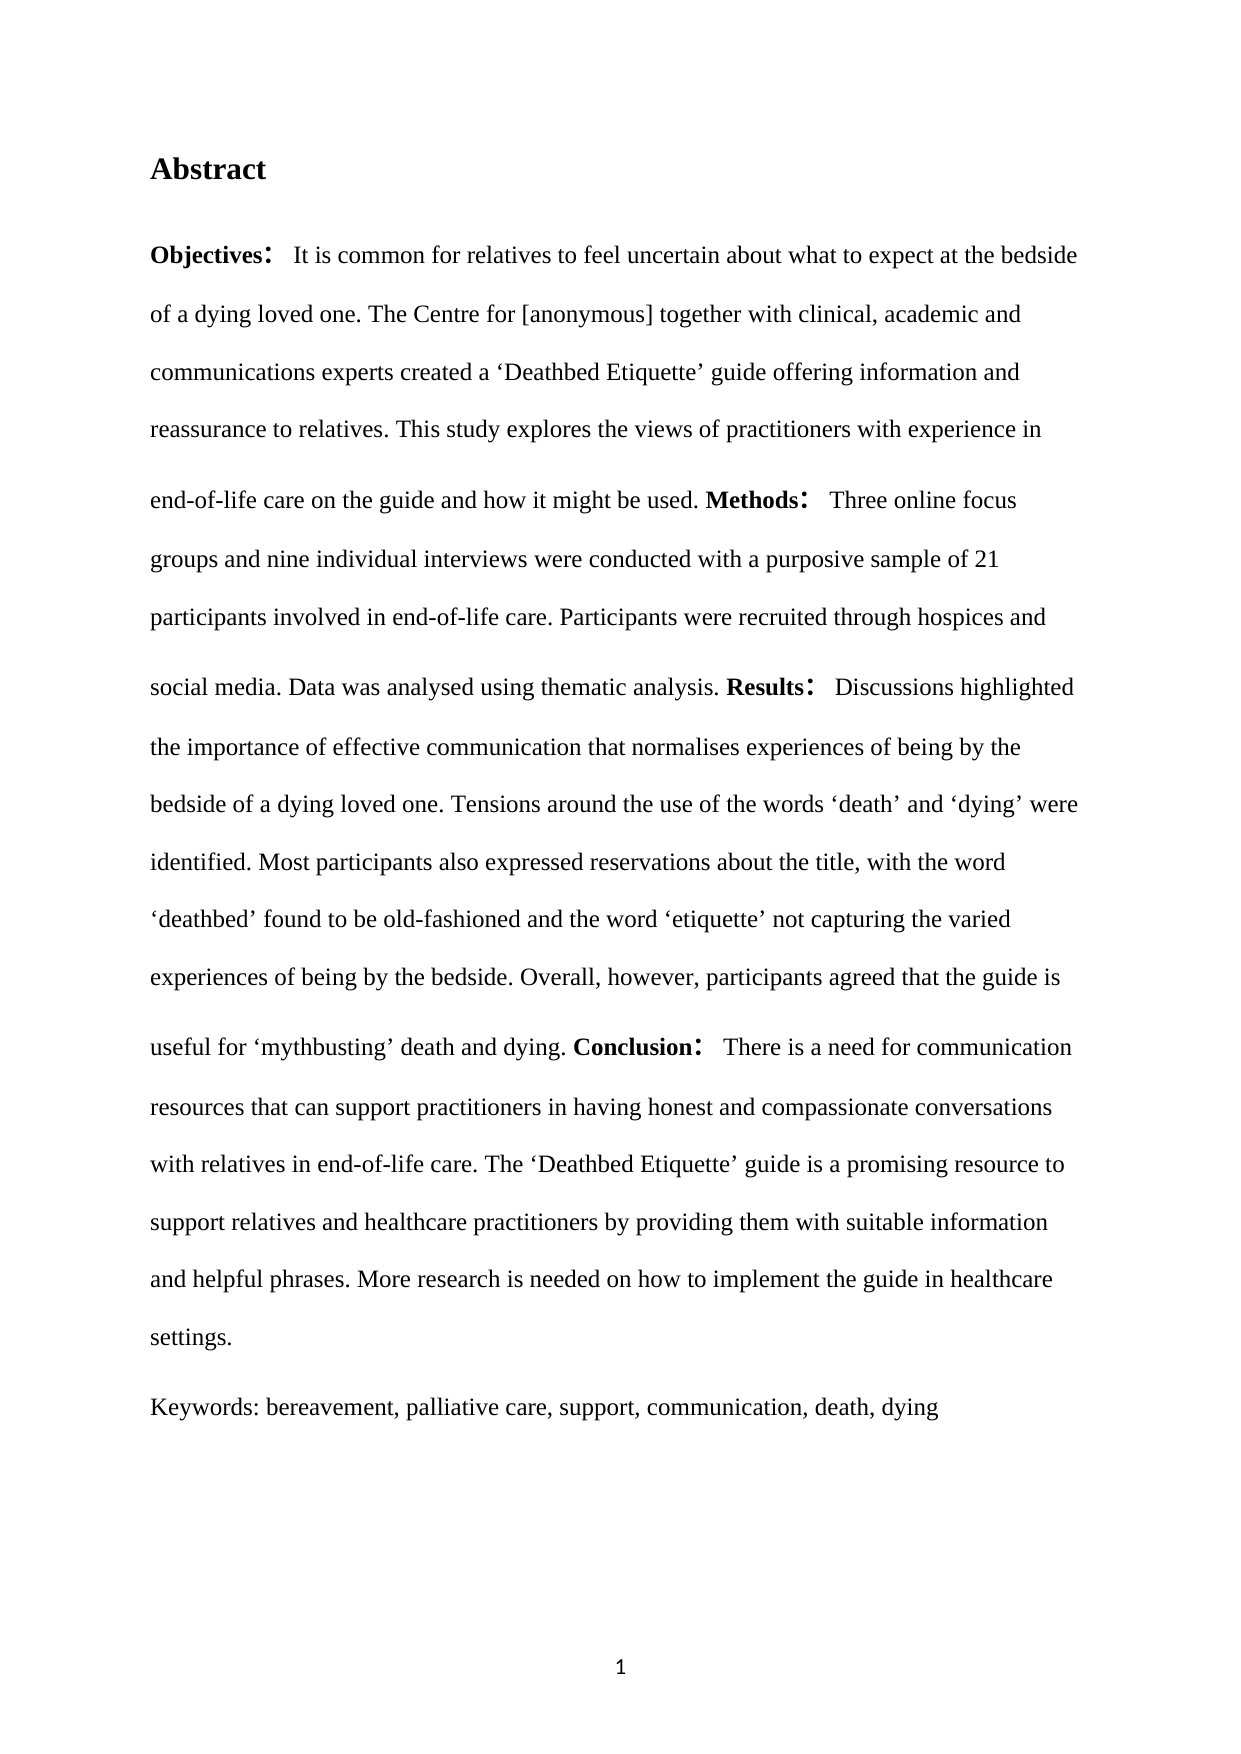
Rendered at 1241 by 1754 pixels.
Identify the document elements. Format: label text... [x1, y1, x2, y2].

text Objectives： It is common for relatives to feel uncertain about what to expect at the bedside of a dying loved one. The Centre for [anonymous] together with clinical, academic and communications experts created a ‘Deathbed Etiquette’ guide offering information and reassurance to relatives. This study explores the views of practitioners with experience in end-of-life care on the guide and how it might be used. Methods： Three online focus groups and nine individual interviews were conducted with a purposive sample of 21 participants involved in end-of-life care. Participants were recruited through hospices and social media. Data was analysed using thematic analysis. Results： Discussions highlighted the importance of effective communication that normalises experiences of being by the bedside of a dying loved one. Tensions around the use of the words ‘death’ and ‘dying’ were identified. Most participants also expressed reservations about the title, with the word ‘deathbed’ found to be old-fashioned and the word ‘etiquette’ not capturing the varied experiences of being by the bedside. Overall, however, participants agreed that the guide is useful for ‘mythbusting’ death and dying. Conclusion： There is a need for communication resources that can support practitioners in having honest and compassionate conversations with relatives in end-of-life care. The ‘Deathbed Etiquette’ guide is a promising resource to support relatives and healthcare practitioners by providing them with suitable information and helpful phrases. More research is needed on how to implement the guide in healthcare settings. [150, 234, 1090, 1351]
text Abstract [150, 150, 1090, 186]
text Keywords: bereavement, palliative care, support, communication, death, dying [150, 1392, 1090, 1421]
